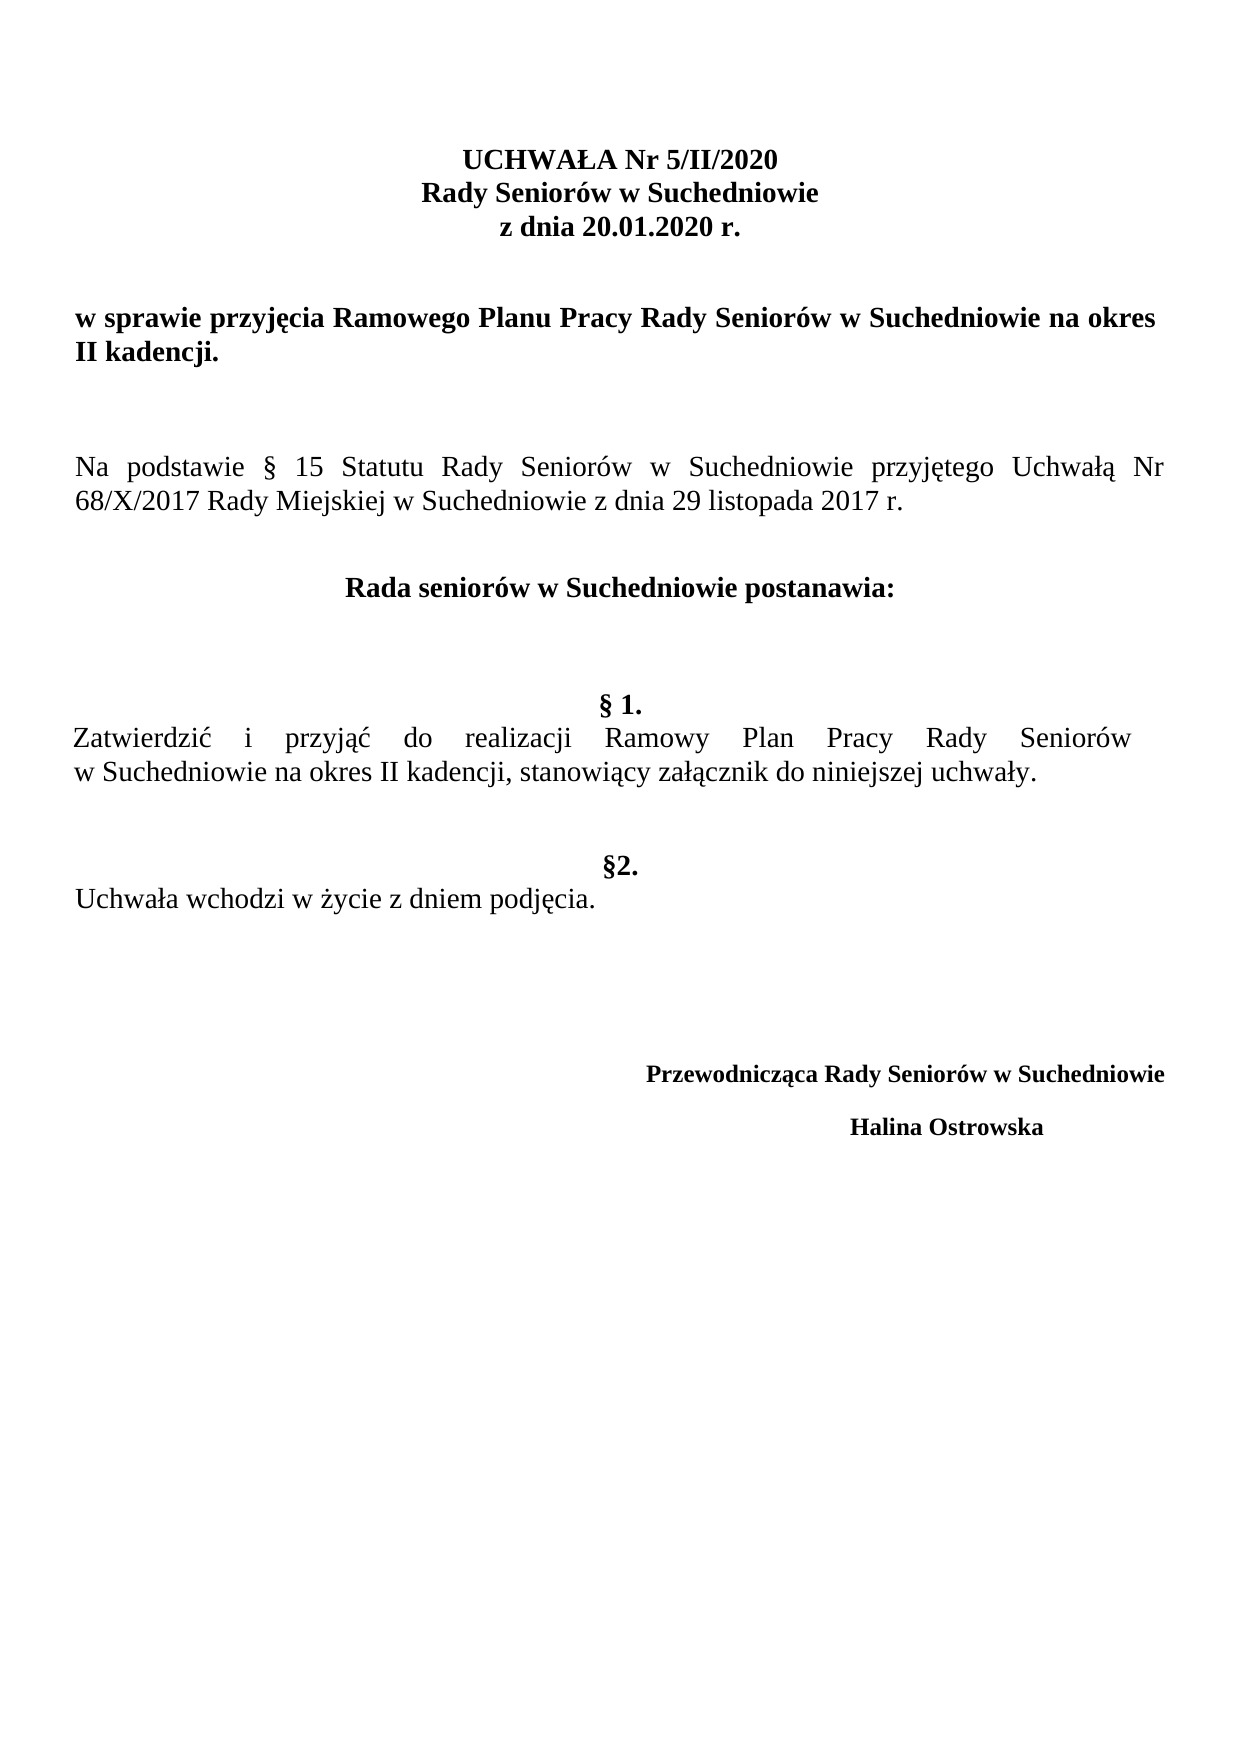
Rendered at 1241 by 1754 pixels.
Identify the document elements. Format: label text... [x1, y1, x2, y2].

text Uchwała wchodzi w życie z dniem podjęcia. [75, 881, 1165, 915]
text Rada seniorów w Suchedniowie postanawia: [75, 570, 1165, 603]
text Zatwierdzić i przyjąć do realizacji Ramowy Plan Pracy Rady Seniorów w Suchedniowie na okres II kadencji, stanowiący załącznik do niniejszej uchwały. [72, 721, 1165, 788]
text Przewodnicząca Rady Seniorów w Suchedniowie [75, 915, 1165, 1087]
text z dnia 20.01.2020 r. [75, 209, 1165, 243]
text §2. [75, 848, 1165, 881]
text Na podstawie § 15 Statutu Rady Seniorów w Suchedniowie przyjętego Uchwałą Nr 68/X/2017 Rady Miejskiej w Suchedniowie z dnia 29 listopada 2017 r. [75, 449, 1165, 516]
text Halina Ostrowska [75, 1112, 1165, 1141]
text UCHWAŁA Nr 5/II/2020 [75, 142, 1165, 176]
text w sprawie przyjęcia Ramowego Planu Pracy Rady Seniorów w Suchedniowie na okres II kadencji. [75, 300, 1165, 367]
text § 1. [75, 687, 1165, 721]
text Rady Seniorów w Suchedniowie [75, 176, 1165, 209]
